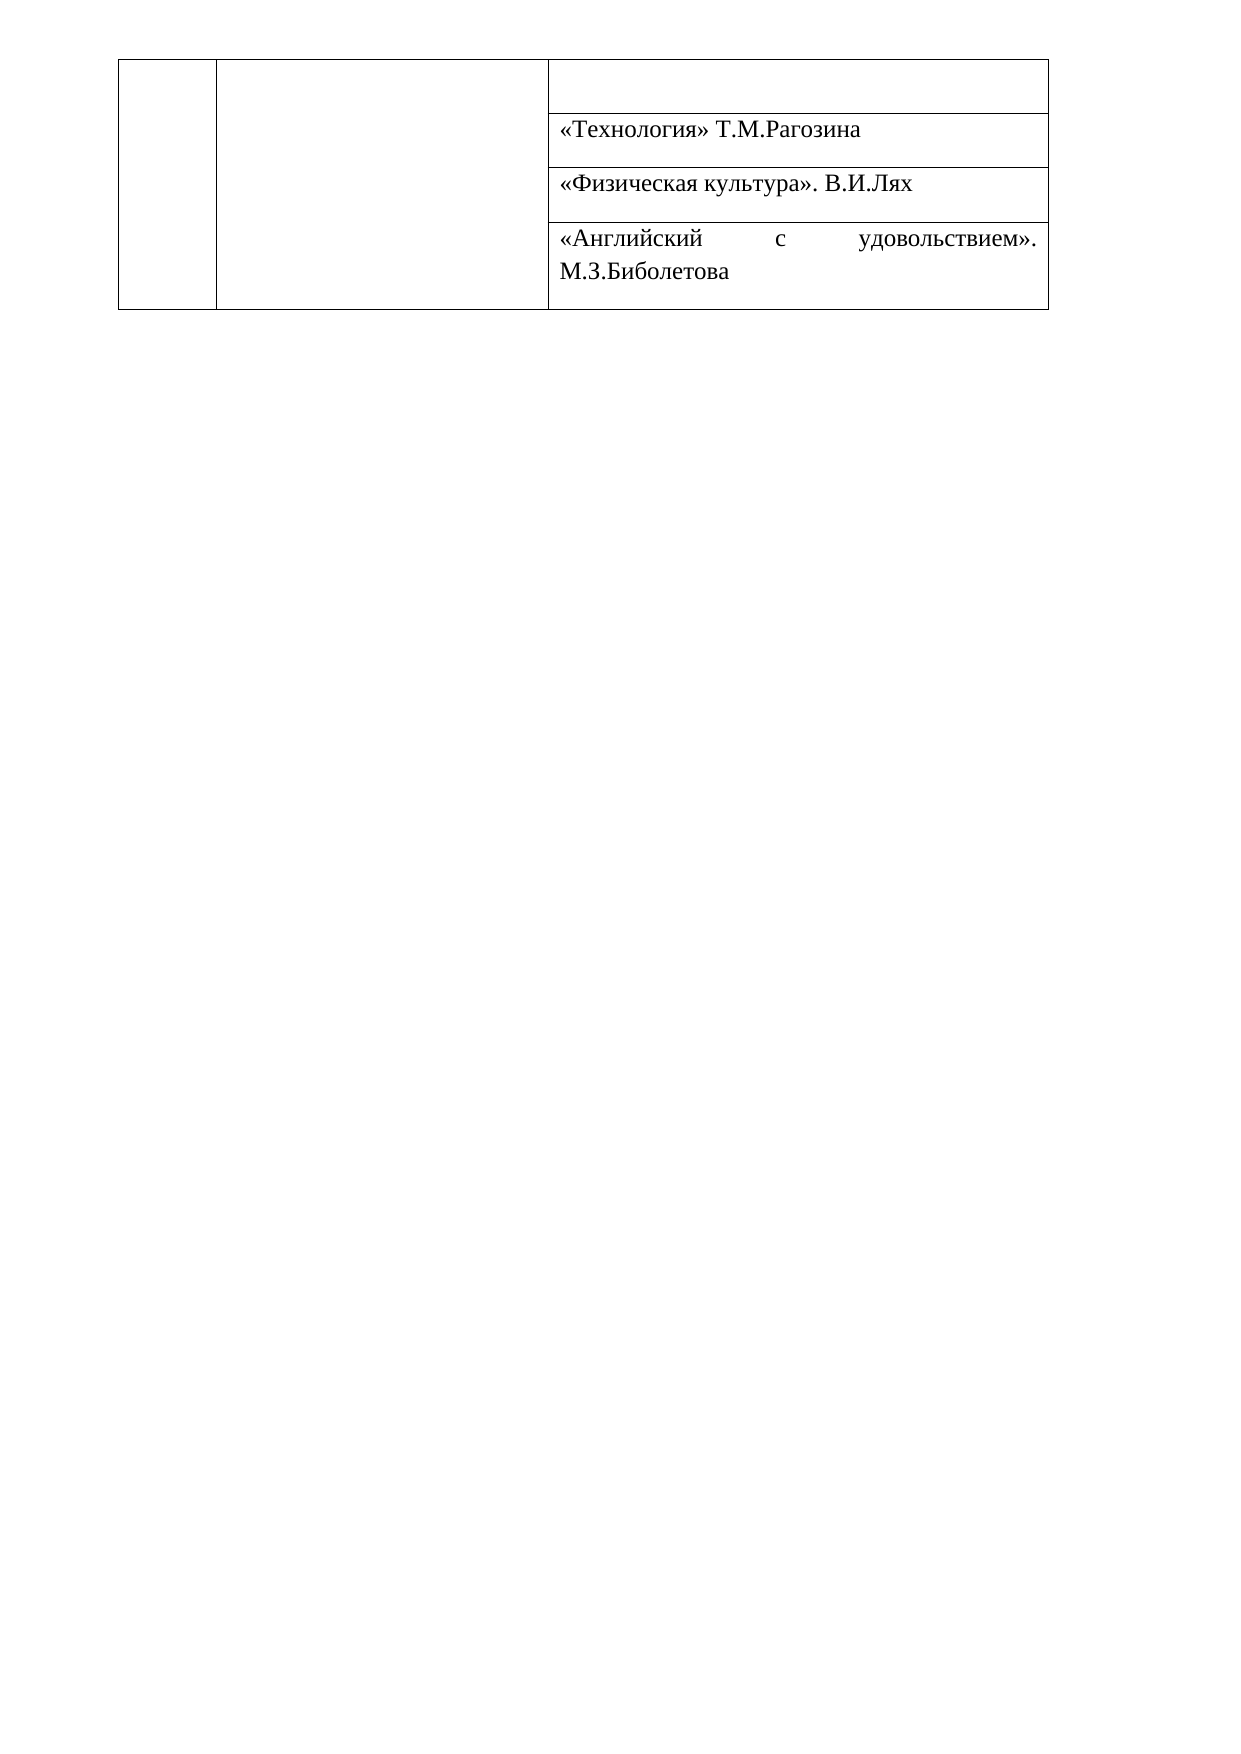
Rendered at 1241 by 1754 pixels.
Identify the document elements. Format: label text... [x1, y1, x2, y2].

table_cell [549, 60, 1048, 113]
table_cell «Английский с удовольствием». М.З.Биболетова [549, 223, 1048, 309]
table_cell «Физическая культура». В.И.Лях [549, 168, 1048, 222]
table_cell «Технология» Т.М.Рагозина [549, 114, 1048, 167]
